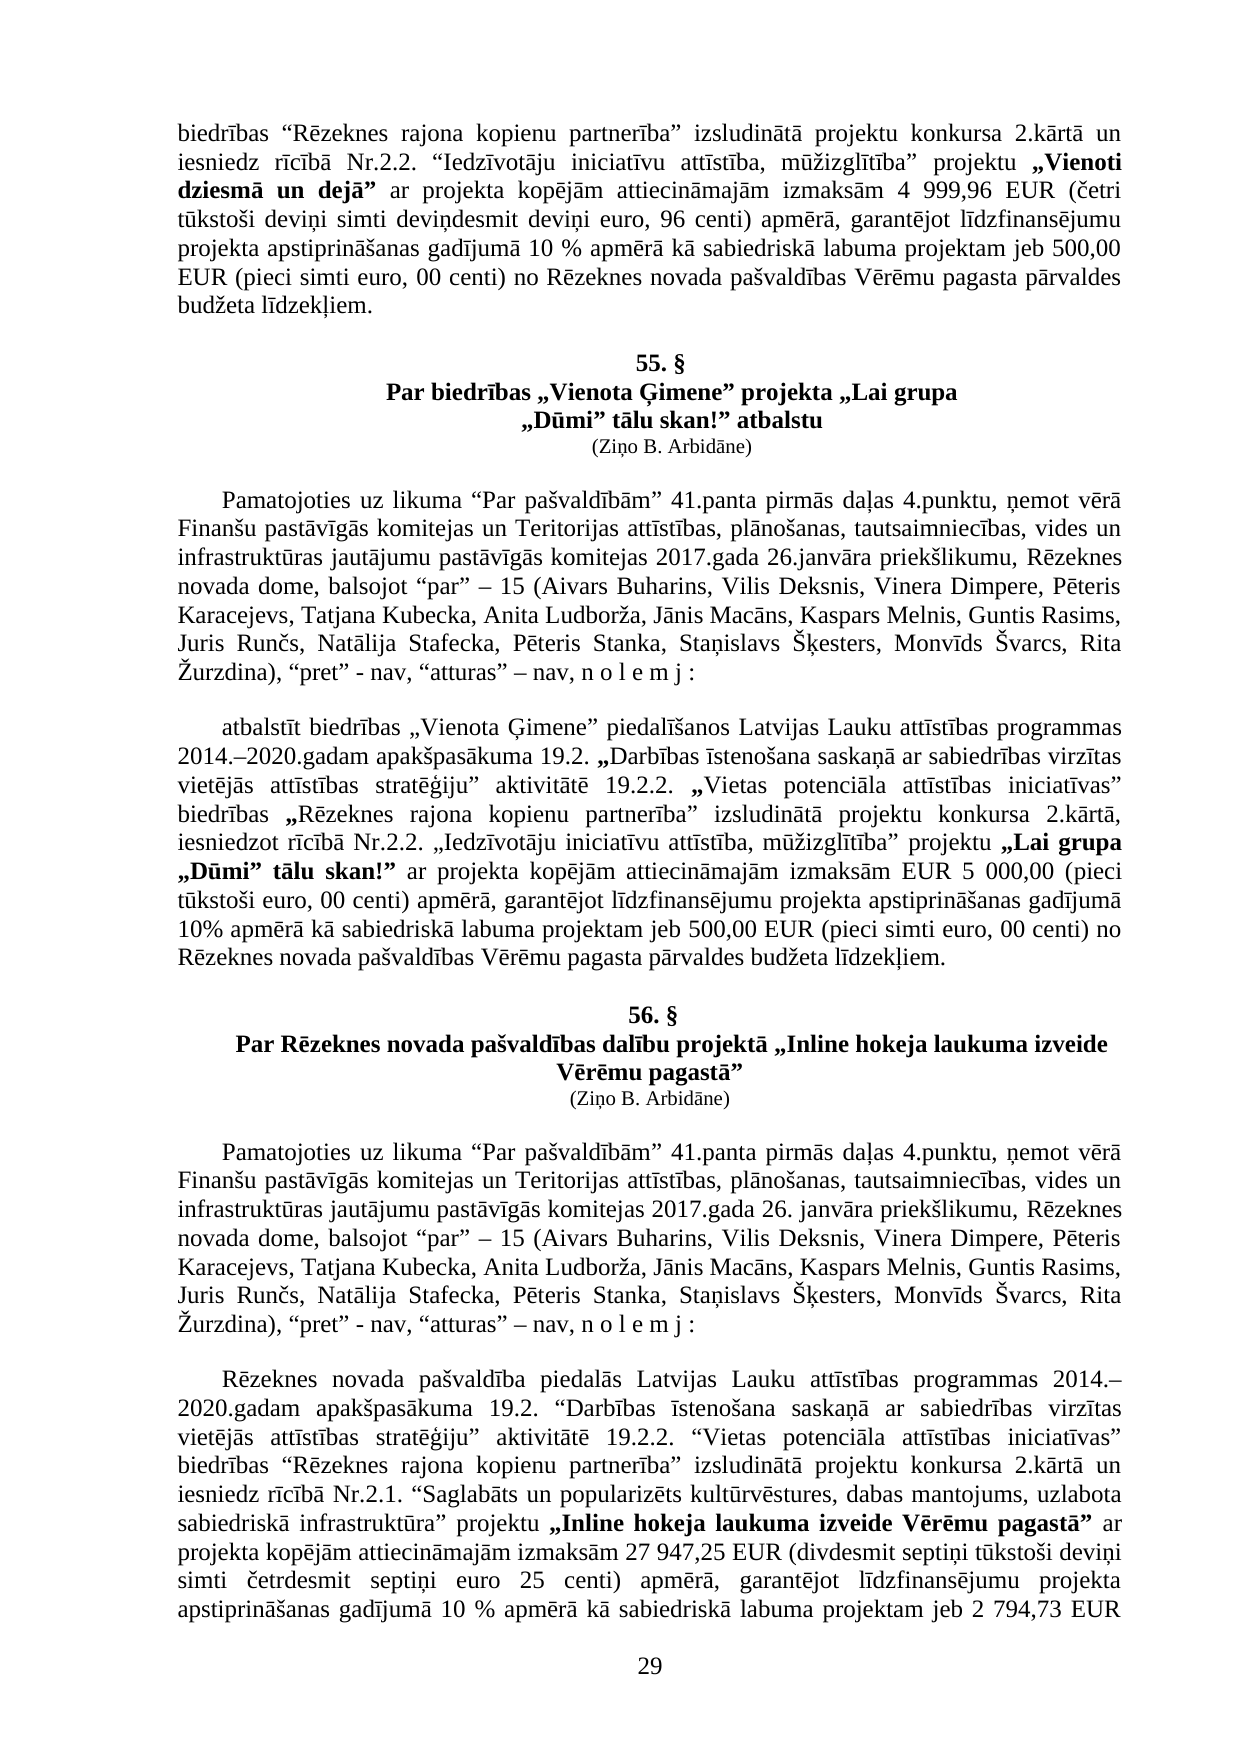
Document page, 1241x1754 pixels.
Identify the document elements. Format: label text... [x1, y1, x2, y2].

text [177, 1364, 1122, 1623]
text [177, 118, 1122, 319]
list § [184, 1000, 1122, 1029]
list § [199, 348, 1122, 377]
text „Dūmi” tālu skan!” atbalstu [177, 406, 1122, 434]
text Par biedrības „Vienota Ģimene” projekta „Lai grupa [177, 377, 1122, 406]
text Par Rēzeknes novada pašvaldības dalību projektā „Inline hokeja laukuma izveide Vērēmu pagastā” [177, 1029, 1122, 1086]
text atbalstīt biedrības „Vienota Ģimene” piedalīšanos Latvijas Lauku attīstības programmas 2014.–2020.gadam apakšpasākuma 19.2. „Darbības īstenošana saskaņā ar sabiedrības virzītas vietējās attīstības stratēģiju” aktivitātē 19.2.2. „Vietas potenciāla attīstības iniciatīvas” biedrības „Rēzeknes rajona kopienu partnerība” izsludinātā projektu konkursa 2.kārtā, iesniedzot rīcībā Nr.2.2. „Iedzīvotāju iniciatīvu attīstība, mūžizglītība” projektu „Lai grupa „Dūmi” tālu skan!” ar projekta kopējām attiecināmajām izmaksām EUR 5 000,00 (pieci tūkstoši euro, 00 centi) apmērā, garantējot līdzfinansējumu projekta apstiprināšanas gadījumā 10% apmērā kā sabiedriskā labuma projektam jeb 500,00 EUR (pieci simti euro, 00 centi) no Rēzeknes novada pašvaldības Vērēmu pagasta pārvaldes budžeta līdzekļiem. [177, 712, 1122, 971]
text (Ziņo B. Arbidāne) [177, 1086, 1122, 1110]
text (Ziņo B. Arbidāne) [177, 434, 1122, 458]
